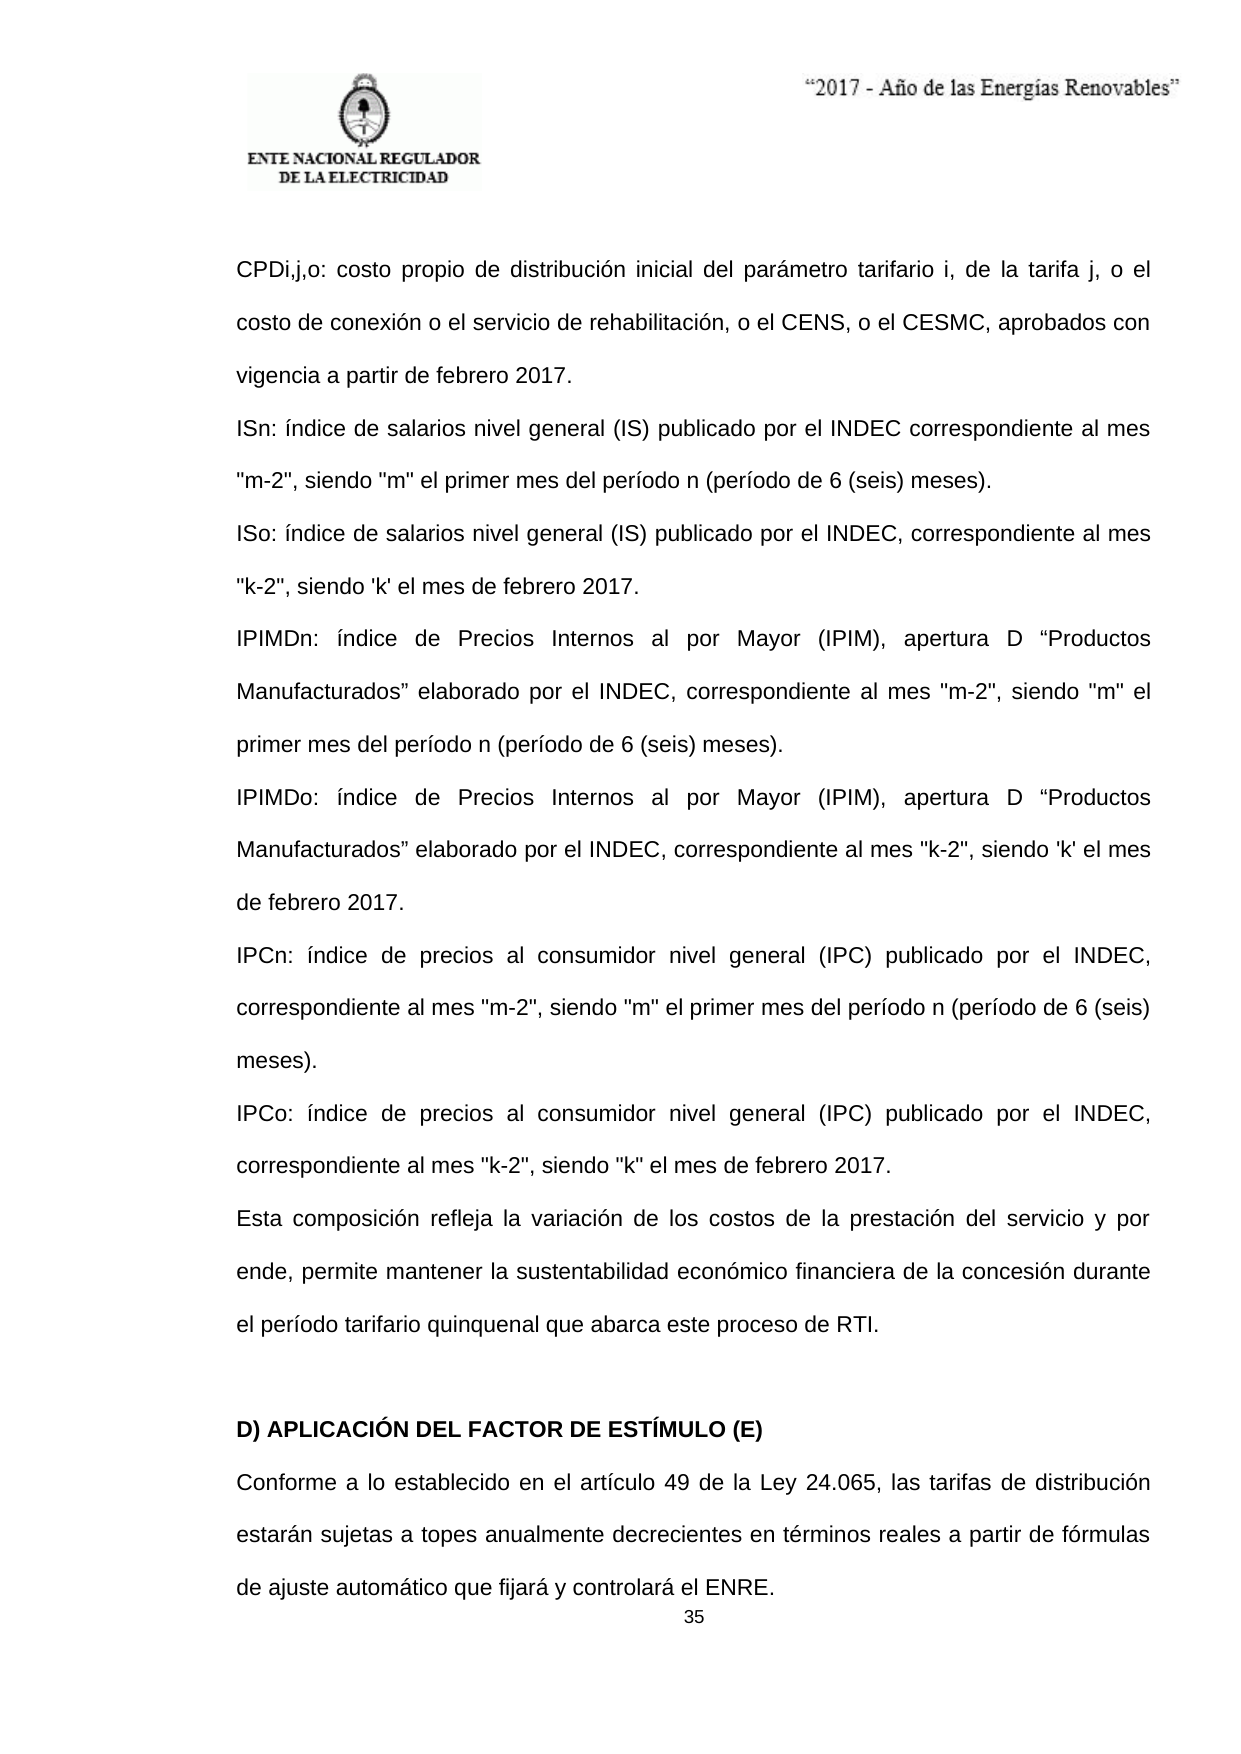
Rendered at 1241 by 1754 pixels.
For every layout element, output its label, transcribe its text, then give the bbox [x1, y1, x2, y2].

text IPCo: índice de precios al consumidor nivel general (IPC) publicado por el INDEC, correspondiente al mes "k-2", siendo "k" el mes de febrero 2017. [236, 1100, 1152, 1179]
text CPDi,j,o: costo propio de distribución inicial del parámetro tarifario i, de la tarifa j, o el costo de conexión o el servicio de rehabilitación, o el CENS, o el CESMC, aprobados con vigencia a partir de febrero 2017. [236, 256, 1152, 388]
text ISn: índice de salarios nivel general (IS) publicado por el INDEC correspondiente al mes "m-2", siendo "m" el primer mes del período n (período de 6 (seis) meses). [236, 414, 1152, 494]
text Esta composición refleja la variación de los costos de la prestación del servicio y por ende, permite mantener la sustentabilidad económico financiera de la concesión durante el período tarifario quinquenal que abarca este proceso de RTI. [236, 1205, 1152, 1337]
picture [247, 73, 482, 191]
text IPIMDo: índice de Precios Internos al por Mayor (IPIM), apertura D “Productos Manufacturados” elaborado por el INDEC, correspondiente al mes "k-2", siendo 'k' el mes de febrero 2017. [236, 783, 1152, 915]
text IPCn: índice de precios al consumidor nivel general (IPC) publicado por el INDEC, correspondiente al mes "m-2", siendo "m" el primer mes del período n (período de 6 (seis) meses). [236, 942, 1152, 1073]
text IPIMDn: índice de Precios Internos al por Mayor (IPIM), apertura D “Productos Manufacturados” elaborado por el INDEC, correspondiente al mes "m-2", siendo "m" el primer mes del período n (período de 6 (seis) meses). [236, 625, 1152, 757]
text D) APLICACIÓN DEL FACTOR DE ESTÍMULO (E) [236, 1416, 1152, 1442]
text ISo: índice de salarios nivel general (IS) publicado por el INDEC, correspondiente al mes "k-2", siendo 'k' el mes de febrero 2017. [236, 520, 1152, 599]
text Conforme a lo establecido en el artículo 49 de la Ley 24.065, las tarifas de distribución estarán sujetas a topes anualmente decrecientes en términos reales a partir de fórmulas de ajuste automático que fijará y controlará el ENRE. [236, 1469, 1152, 1601]
picture [801, 73, 1182, 102]
